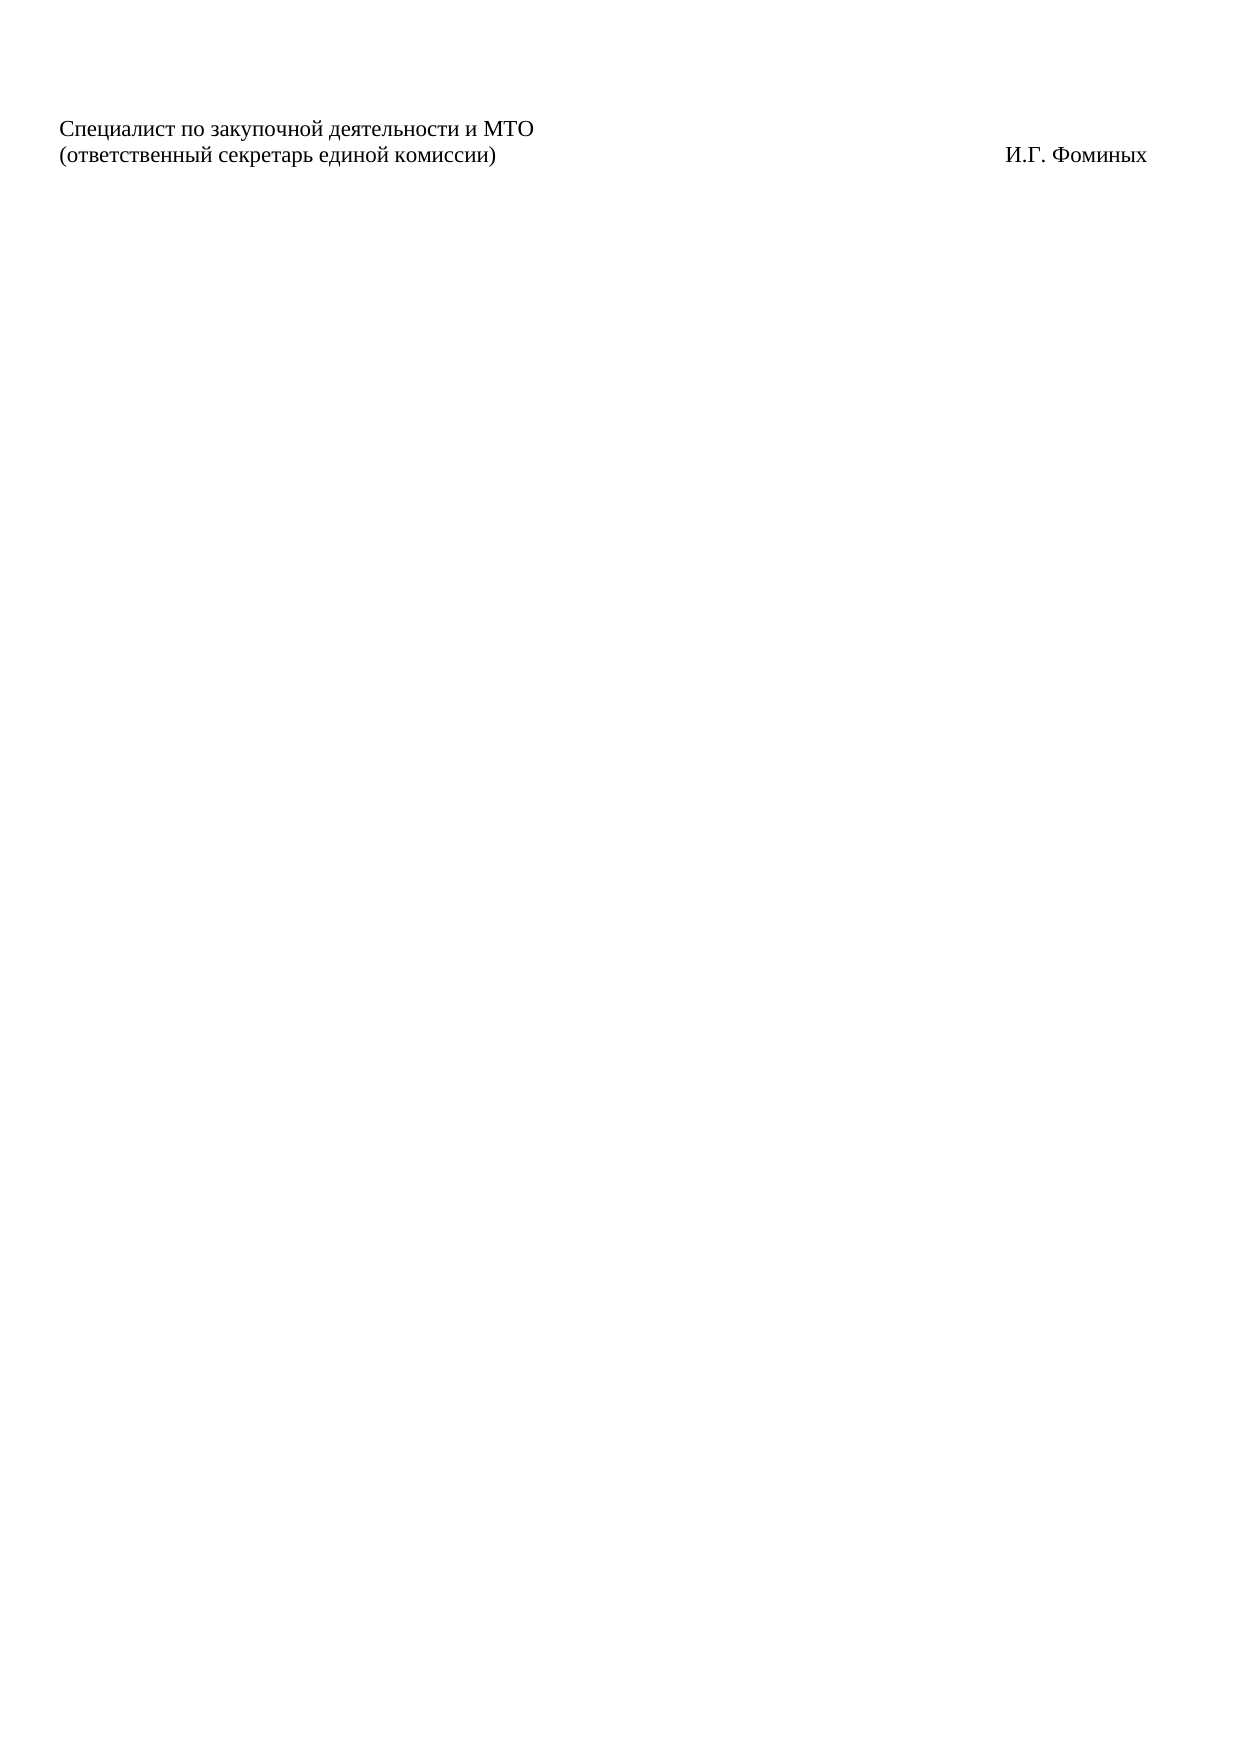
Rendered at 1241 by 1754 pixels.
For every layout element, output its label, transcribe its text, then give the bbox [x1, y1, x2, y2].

text Специалист по закупочной деятельности и МТО [59, 115, 1166, 141]
text (ответственный секретарь единой комиссии) И.Г. Фоминых [59, 141, 1166, 168]
